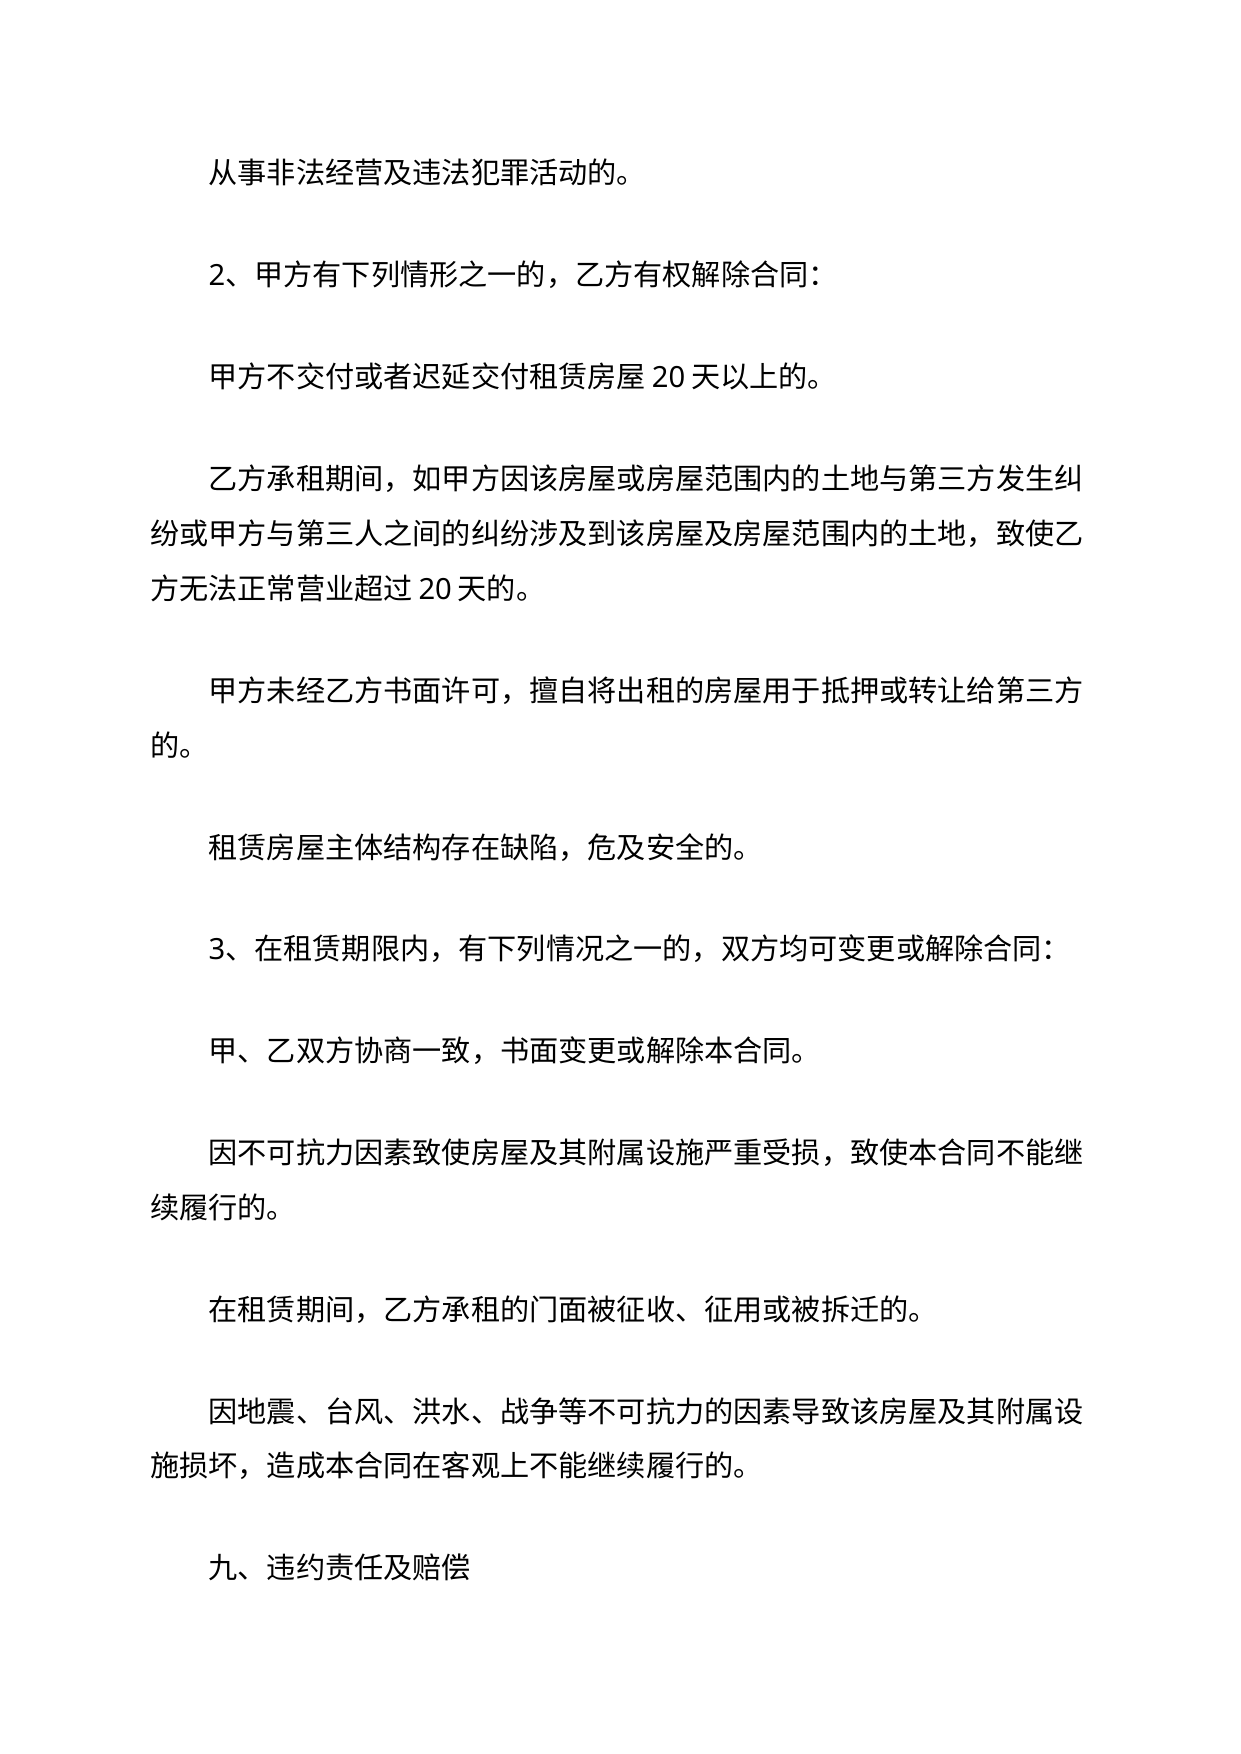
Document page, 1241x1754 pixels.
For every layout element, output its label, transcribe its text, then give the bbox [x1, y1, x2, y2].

text 2、甲方有下列情形之一的，乙方有权解除合同： [150, 252, 1090, 294]
text 因不可抗力因素致使房屋及其附属设施严重受损，致使本合同不能继续履行的。 [150, 1130, 1090, 1227]
text 租赁房屋主体结构存在缺陷，危及安全的。 [150, 824, 1090, 866]
text 甲方未经乙方书面许可，擅自将出租的房屋用于抵押或转让给第三方的。 [150, 667, 1090, 765]
text 乙方承租期间，如甲方因该房屋或房屋范围内的土地与第三方发生纠纷或甲方与第三人之间的纠纷涉及到该房屋及房屋范围内的土地，致使乙方无法正常营业超过20天的。 [150, 456, 1090, 608]
text 因地震、台风、洪水、战争等不可抗力的因素导致该房屋及其附属设施损坏，造成本合同在客观上不能继续履行的。 [150, 1388, 1090, 1485]
text 从事非法经营及违法犯罪活动的。 [150, 150, 1090, 192]
text 甲、乙双方协商一致，书面变更或解除本合同。 [150, 1028, 1090, 1070]
text 九、违约责任及赔偿 [150, 1545, 1090, 1587]
text 甲方不交付或者迟延交付租赁房屋20天以上的。 [150, 354, 1090, 396]
text 在租赁期间，乙方承租的门面被征收、征用或被拆迁的。 [150, 1286, 1090, 1329]
text 3、在租赁期限内，有下列情况之一的，双方均可变更或解除合同： [150, 926, 1090, 968]
